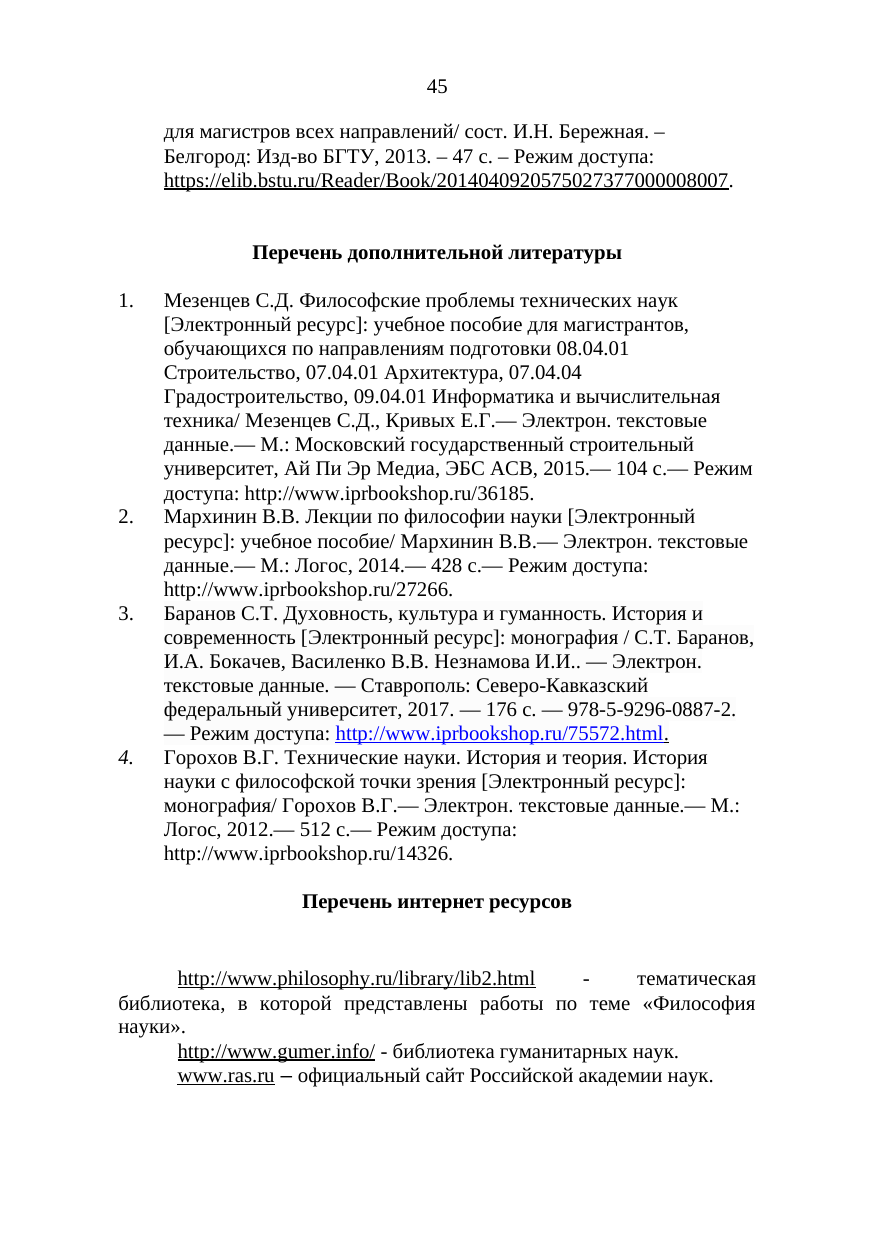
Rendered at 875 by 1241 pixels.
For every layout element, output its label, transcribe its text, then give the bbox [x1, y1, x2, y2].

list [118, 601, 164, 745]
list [118, 119, 756, 192]
list Горохов В.Г. Технические науки. История и теория. История науки с философской точки зрения [Электронный ресурс]: монография/ Горохов В.Г.— Электрон. текстовые данные.— М.: Логос, 2012.— 512 c.— Режим доступа: http://www.iprbookshop.ru/14326. [118, 745, 756, 865]
text http://www.gumer.info/ - библиотека гуманитарных наук. [118, 1038, 756, 1063]
text Перечень интернет ресурсов [118, 889, 756, 913]
text www.ras.ru – официальный сайт Российской академии наук. [118, 1063, 756, 1087]
text http://www.philosophy.ru/library/lib2.html - тематическая библиотека, в которой представлены работы по теме «Философия науки». [118, 966, 756, 1038]
list Мархинин В.В. Лекции по философии науки [Электронный ресурс]: учебное пособие/ Мархинин В.В.— Электрон. текстовые данные.— М.: Логос, 2014.— 428 c.— Режим доступа: http://www.iprbookshop.ru/27266. [118, 504, 756, 601]
text Перечень дополнительной литературы [118, 240, 756, 264]
list Мезенцев С.Д. Философские проблемы технических наук [Электронный ресурс]: учебное пособие для магистрантов, обучающихся по направлениям подготовки 08.04.01 Строительство, 07.04.01 Архитектура, 07.04.04 Градостроительство, 09.04.01 Информатика и вычислительная техника/ Мезенцев С.Д., Кривых Е.Г.— Электрон. текстовые данные.— М.: Московский государственный строительный университет, Ай Пи Эр Медиа, ЭБС АСВ, 2015.— 104 c.— Режим доступа: http://www.iprbookshop.ru/36185. [118, 288, 756, 504]
